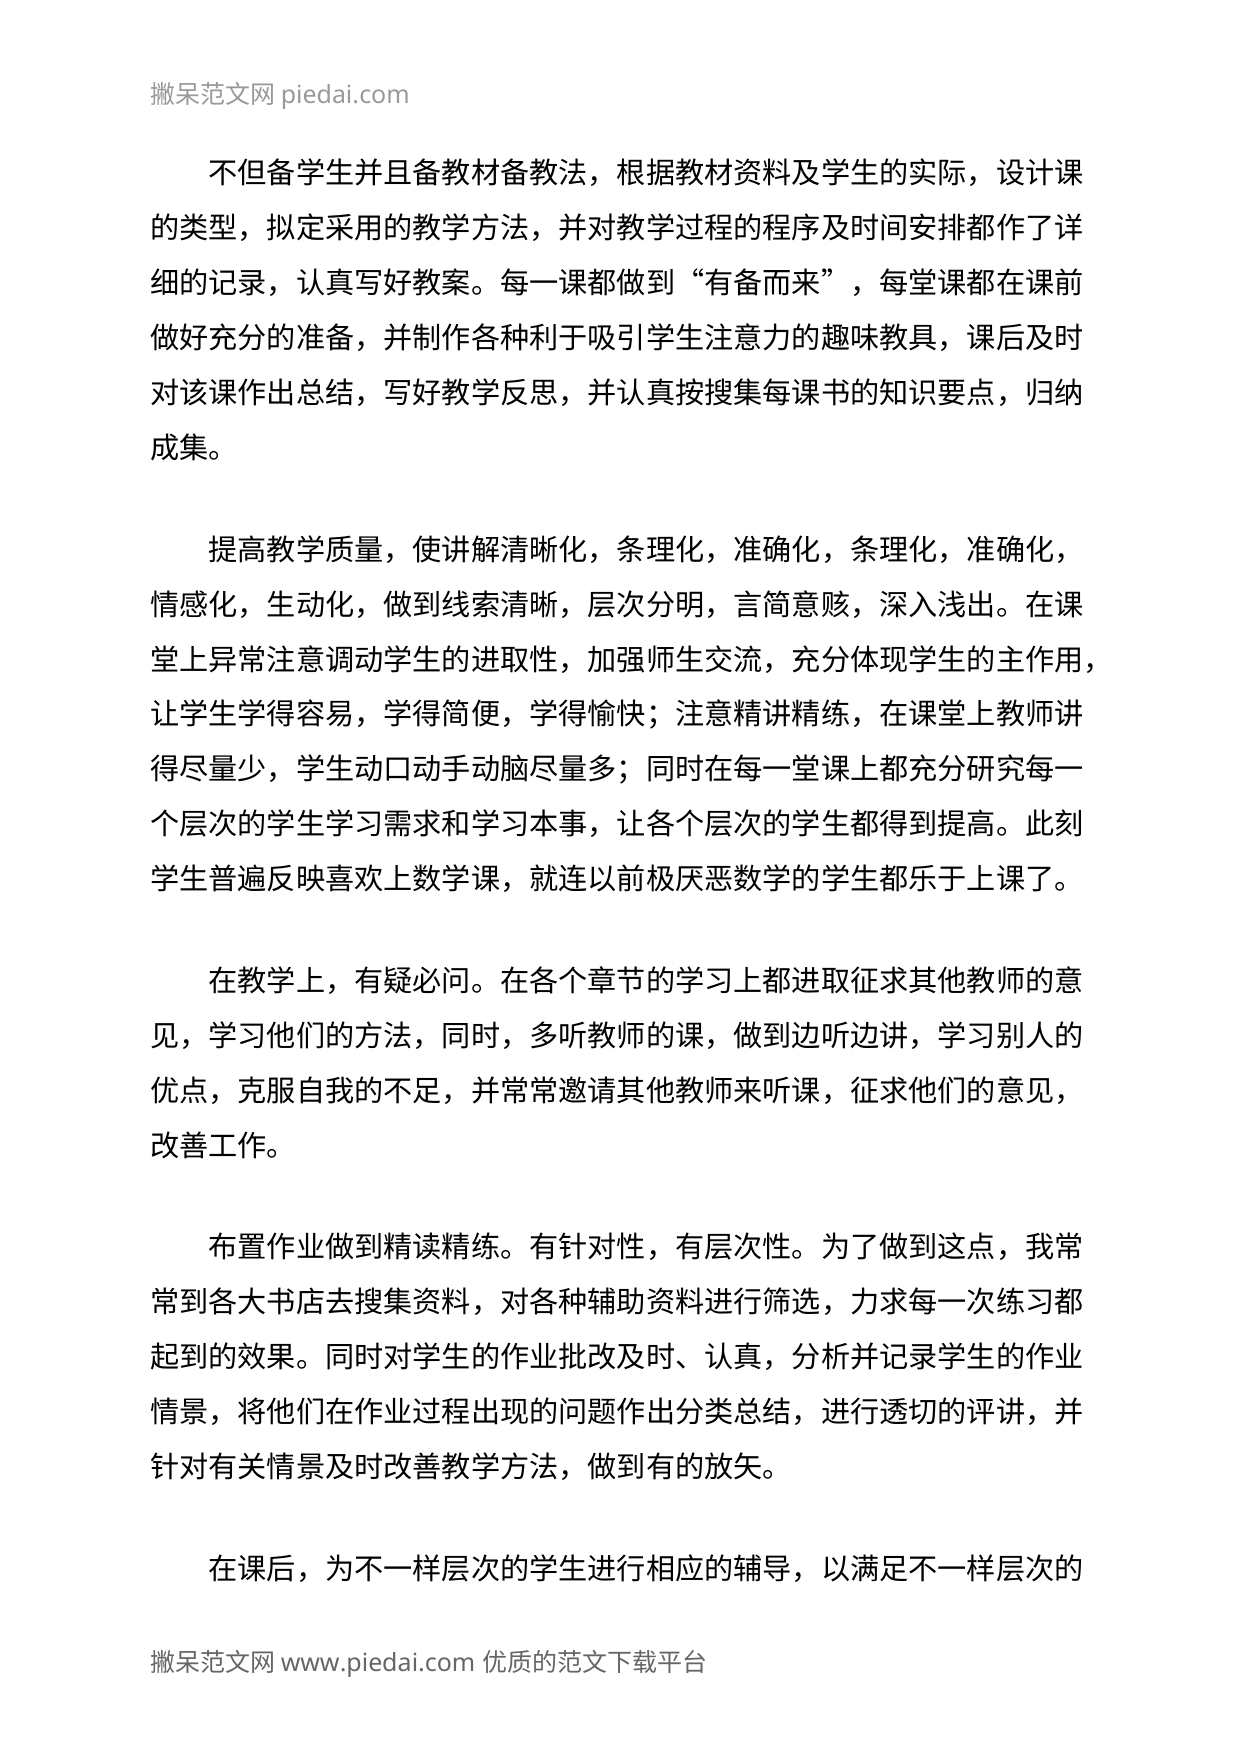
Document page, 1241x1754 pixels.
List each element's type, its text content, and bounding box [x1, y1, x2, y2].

text 布置作业做到精读精练。有针对性，有层次性。为了做到这点，我常常到各大书店去搜集资料，对各种辅助资料进行筛选，力求每一次练习都起到的效果。同时对学生的作业批改及时、认真，分析并记录学生的作业情景，将他们在作业过程出现的问题作出分类总结，进行透切的评讲，并针对有关情景及时改善教学方法，做到有的放矢。 [150, 1224, 1090, 1486]
text 在教学上，有疑必问。在各个章节的学习上都进取征求其他教师的意见，学习他们的方法，同时，多听教师的课，做到边听边讲，学习别人的优点，克服自我的不足，并常常邀请其他教师来听课，征求他们的意见，改善工作。 [150, 957, 1090, 1164]
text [150, 1545, 1090, 1587]
text 提高教学质量，使讲解清晰化，条理化，准确化，条理化，准确化，情感化，生动化，做到线索清晰，层次分明，言简意赅，深入浅出。在课堂上异常注意调动学生的进取性，加强师生交流，充分体现学生的主作用，让学生学得容易，学得简便，学得愉快；注意精讲精练，在课堂上教师讲得尽量少，学生动口动手动脑尽量多；同时在每一堂课上都充分研究每一个层次的学生学习需求和学习本事，让各个层次的学生都得到提高。此刻学生普遍反映喜欢上数学课，就连以前极厌恶数学的学生都乐于上课了。 [150, 526, 1090, 898]
text 不但备学生并且备教材备教法，根据教材资料及学生的实际，设计课的类型，拟定采用的教学方法，并对教学过程的程序及时间安排都作了详细的记录，认真写好教案。每一课都做到“有备而来”，每堂课都在课前做好充分的准备，并制作各种利于吸引学生注意力的趣味教具，课后及时对该课作出总结，写好教学反思，并认真按搜集每课书的知识要点，归纳成集。 [150, 150, 1090, 467]
